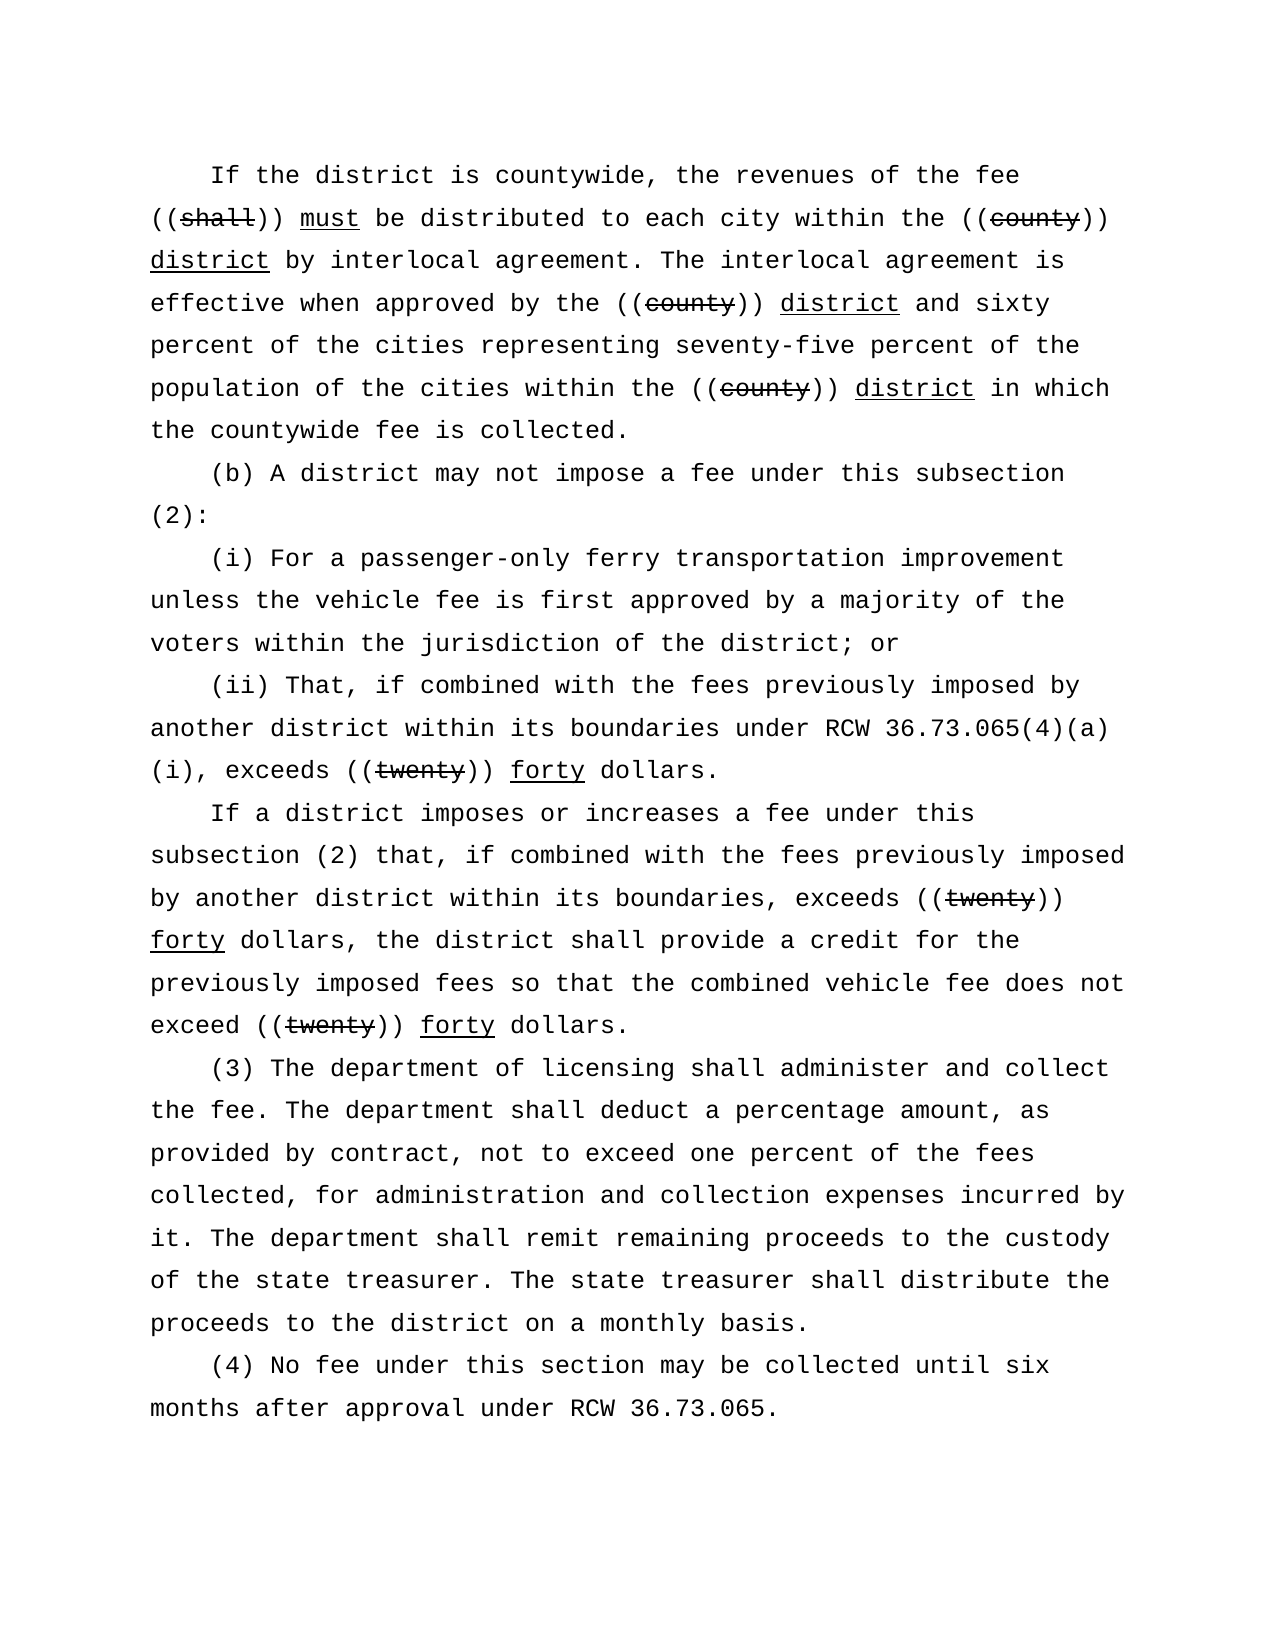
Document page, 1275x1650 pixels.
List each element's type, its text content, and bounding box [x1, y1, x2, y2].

text If a district imposes or increases a fee under this subsection (2) that, if combined with the fees previously imposed by another district within its boundaries, exceeds ((twenty)) forty dollars, the district shall provide a credit for the previously imposed fees so that the combined vehicle fee does not exceed ((twenty)) forty dollars. [150, 787, 1125, 1042]
text (ii) That, if combined with the fees previously imposed by another district within its boundaries under RCW 36.73.065(4)(a)(i), exceeds ((twenty)) forty dollars. [150, 660, 1125, 787]
text (i) For a passenger-only ferry transportation improvement unless the vehicle fee is first approved by a majority of the voters within the jurisdiction of the district; or [150, 532, 1125, 660]
text (3) The department of licensing shall administer and collect the fee. The department shall deduct a percentage amount, as provided by contract, not to exceed one percent of the fees collected, for administration and collection expenses incurred by it. The department shall remit remaining proceeds to the custody of the state treasurer. The state treasurer shall distribute the proceeds to the district on a monthly basis. [150, 1042, 1125, 1340]
text (4) No fee under this section may be collected until six months after approval under RCW 36.73.065. [150, 1340, 1125, 1425]
text (b) A district may not impose a fee under this subsection (2): [150, 447, 1125, 532]
text If the district is countywide, the revenues of the fee ((shall)) must be distributed to each city within the ((county)) district by interlocal agreement. The interlocal agreement is effective when approved by the ((county)) district and sixty percent of the cities representing seventy-five percent of the population of the cities within the ((county)) district in which the countywide fee is collected. [150, 150, 1125, 447]
